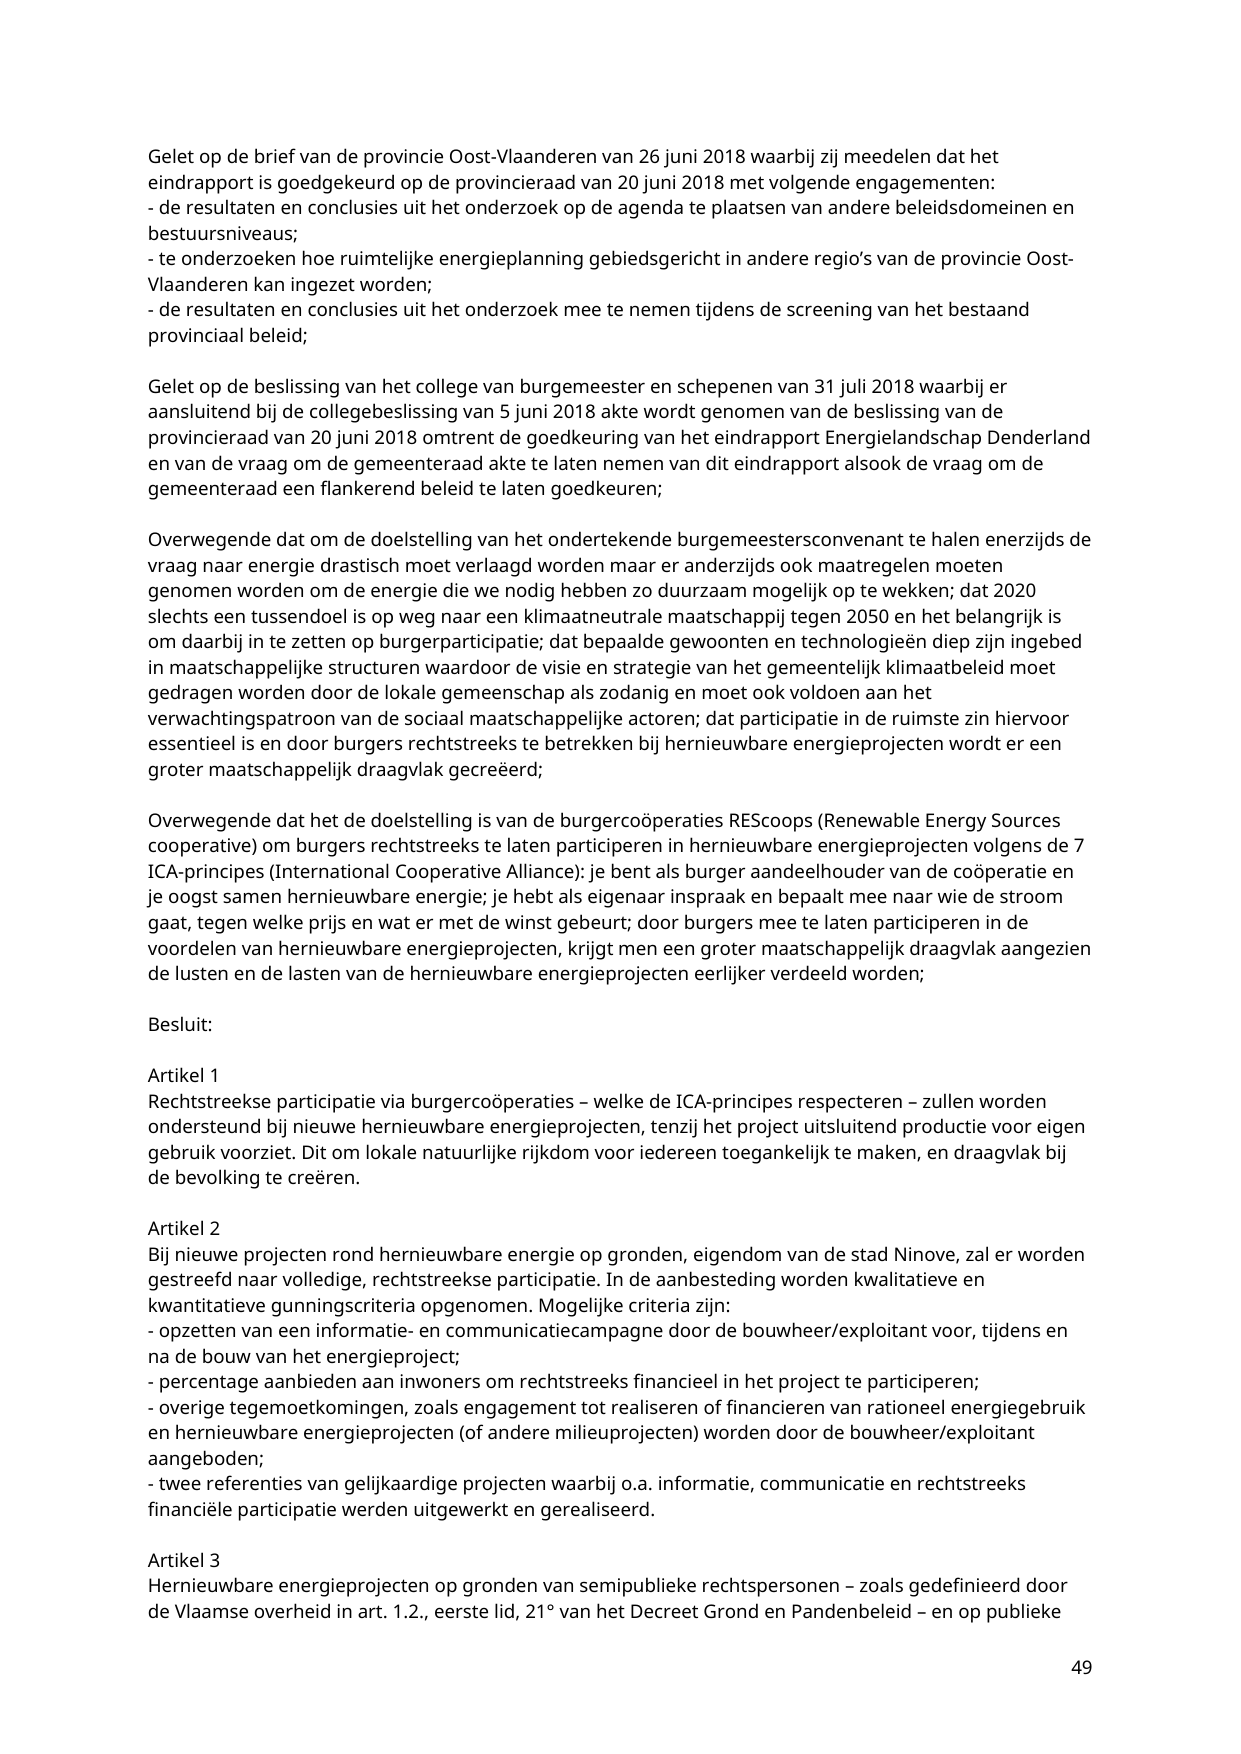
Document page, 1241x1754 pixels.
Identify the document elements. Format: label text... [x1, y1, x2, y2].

text Overwegende dat het de doelstelling is van de burgercoöperaties REScoops (Renewable Energy Sources cooperative) om burgers rechtstreeks te laten participeren in hernieuwbare energieprojecten volgens de 7 ICA-principes (International Cooperative Alliance): je bent als burger aandeelhouder van de coöperatie en je oogst samen hernieuwbare energie; je hebt als eigenaar inspraak en bepaalt mee naar wie de stroom gaat, tegen welke prijs en wat er met de winst gebeurt; door burgers mee te laten participeren in de voordelen van hernieuwbare energieprojecten, krijgt men een groter maatschappelijk draagvlak aangezien de lusten en de lasten van de hernieuwbare energieprojecten eerlijker verdeeld worden; [148, 807, 1092, 986]
text Bij nieuwe projecten rond hernieuwbare energie op gronden, eigendom van de stad Ninove, zal er worden gestreefd naar volledige, rechtstreekse participatie. In de aanbesteding worden kwalitatieve en kwantitatieve gunningscriteria opgenomen. Mogelijke criteria zijn: [148, 1241, 1092, 1318]
text Gelet op de brief van de provincie Oost-Vlaanderen van 26 juni 2018 waarbij zij meedelen dat het eindrapport is goedgekeurd op de provincieraad van 20 juni 2018 met volgende engagementen: [148, 144, 1092, 195]
text - twee referenties van gelijkaardige projecten waarbij o.a. informatie, communicatie en rechtstreeks financiële participatie werden uitgewerkt en gerealiseerd. [148, 1471, 1092, 1522]
text Overwegende dat om de doelstelling van het ondertekende burgemeestersconvenant te halen enerzijds de vraag naar energie drastisch moet verlaagd worden maar er anderzijds ook maatregelen moeten genomen worden om de energie die we nodig hebben zo duurzaam mogelijk op te wekken; dat 2020 slechts een tussendoel is op weg naar een klimaatneutrale maatschappij tegen 2050 en het belangrijk is om daarbij in te zetten op burgerparticipatie; dat bepaalde gewoonten en technologieën diep zijn ingebed in maatschappelijke structuren waardoor de visie en strategie van het gemeentelijk klimaatbeleid moet gedragen worden door de lokale gemeenschap als zodanig en moet ook voldoen aan het verwachtingspatroon van de sociaal maatschappelijke actoren; dat participatie in de ruimste zin hiervoor essentieel is en door burgers rechtstreeks te betrekken bij hernieuwbare energieprojecten wordt er een groter maatschappelijk draagvlak gecreëerd; [148, 526, 1092, 782]
text - te onderzoeken hoe ruimtelijke energieplanning gebiedsgericht in andere regio’s van de provincie Oost-Vlaanderen kan ingezet worden; [148, 246, 1092, 297]
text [148, 1573, 1092, 1624]
text Artikel 1 [148, 1062, 1092, 1088]
text Artikel 3 [148, 1547, 1092, 1573]
text - de resultaten en conclusies uit het onderzoek mee te nemen tijdens de screening van het bestaand provinciaal beleid; [148, 297, 1092, 348]
text Gelet op de beslissing van het college van burgemeester en schepenen van 31 juli 2018 waarbij er aansluitend bij de collegebeslissing van 5 juni 2018 akte wordt genomen van de beslissing van de provincieraad van 20 juni 2018 omtrent de goedkeuring van het eindrapport Energielandschap Denderland en van de vraag om de gemeenteraad akte te laten nemen van dit eindrapport alsook de vraag om de gemeenteraad een flankerend beleid te laten goedkeuren; [148, 373, 1092, 501]
text - opzetten van een informatie- en communicatiecampagne door de bouwheer/exploitant voor, tijdens en na de bouw van het energieproject; [148, 1318, 1092, 1369]
text - overige tegemoetkomingen, zoals engagement tot realiseren of financieren van rationeel energiegebruik en hernieuwbare energieprojecten (of andere milieuprojecten) worden door de bouwheer/exploitant aangeboden; [148, 1394, 1092, 1471]
text - de resultaten en conclusies uit het onderzoek op de agenda te plaatsen van andere beleidsdomeinen en bestuursniveaus; [148, 195, 1092, 246]
text Rechtstreekse participatie via burgercoöperaties – welke de ICA-principes respecteren – zullen worden ondersteund bij nieuwe hernieuwbare energieprojecten, tenzij het project uitsluitend productie voor eigen gebruik voorziet. Dit om lokale natuurlijke rijkdom voor iedereen toegankelijk te maken, en draagvlak bij de bevolking te creëren. [148, 1088, 1092, 1190]
text Besluit: [148, 1011, 1092, 1037]
text Artikel 2 [148, 1216, 1092, 1241]
text - percentage aanbieden aan inwoners om rechtstreeks financieel in het project te participeren; [148, 1369, 1092, 1394]
